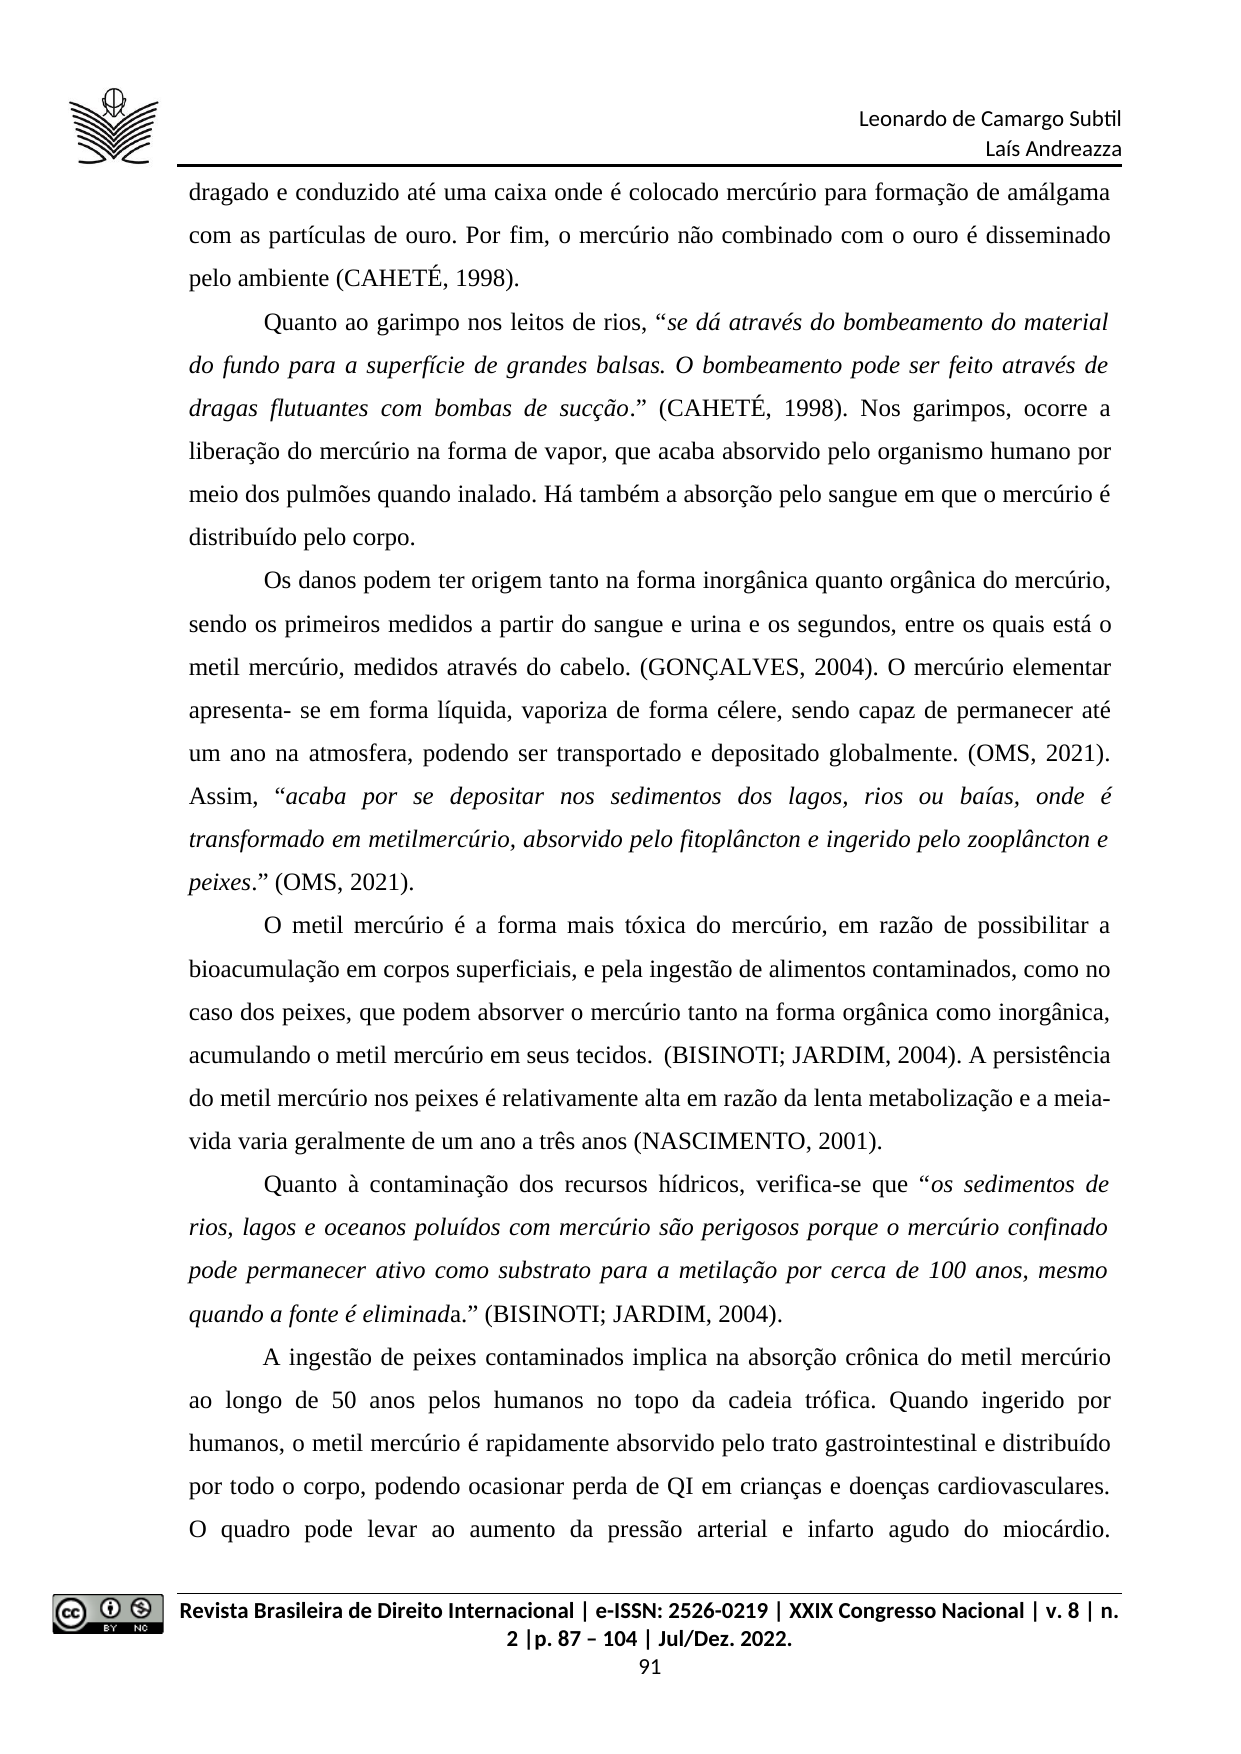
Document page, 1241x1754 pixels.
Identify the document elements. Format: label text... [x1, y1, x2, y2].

picture [67, 87, 162, 171]
text O metil mercúrio é a forma mais tóxica do mercúrio, em razão de possibilitar a bioacumulação em corpos superficiais, e pela ingestão de alimentos contaminados, como no caso dos peixes, que podem absorver o mercúrio tanto na forma orgânica como inorgânica, acumulando o metil mercúrio em seus tecidos. (BISINOTI; JARDIM, 2004). A persistência do metil mercúrio nos peixes é relativamente alta em razão da lenta metabolização e a meia-vida varia geralmente de um ano a três anos (NASCIMENTO, 2001). [188, 911, 1112, 1155]
picture [52, 1594, 164, 1634]
text Os danos podem ter origem tanto na forma inorgânica quanto orgânica do mercúrio, sendo os primeiros medidos a partir do sangue e urina e os segundos, entre os quais está o metil mercúrio, medidos através do cabelo. (GONÇALVES, 2004). O mercúrio elementar apresenta- se em forma líquida, vaporiza de forma célere, sendo capaz de permanecer até um ano na atmosfera, podendo ser transportado e depositado globalmente. (OMS, 2021). Assim, “acaba por se depositar nos sedimentos dos lagos, rios ou baías, onde é transformado em metilmercúrio, absorvido pelo fitoplâncton e ingerido pelo zooplâncton e peixes.” (OMS, 2021). [188, 566, 1112, 896]
text Quanto ao garimpo nos leitos de rios, “se dá através do bombeamento do material do fundo para a superfície de grandes balsas. O bombeamento pode ser feito através de dragas flutuantes com bombas de sucção.” (CAHETÉ, 1998). Nos garimpos, ocorre a liberação do mercúrio na forma de vapor, que acaba absorvido pelo organismo humano por meio dos pulmões quando inalado. Há também a absorção pelo sangue em que o mercúrio é distribuído pelo corpo. [188, 307, 1111, 551]
text Quanto à contaminação dos recursos hídricos, verifica-se que “os sedimentos de rios, lagos e oceanos poluídos com mercúrio são perigosos porque o mercúrio confinado pode permanecer ativo como substrato para a metilação por cerca de 100 anos, mesmo quando a fonte é eliminada.” (BISINOTI; JARDIM, 2004). [188, 1169, 1112, 1327]
